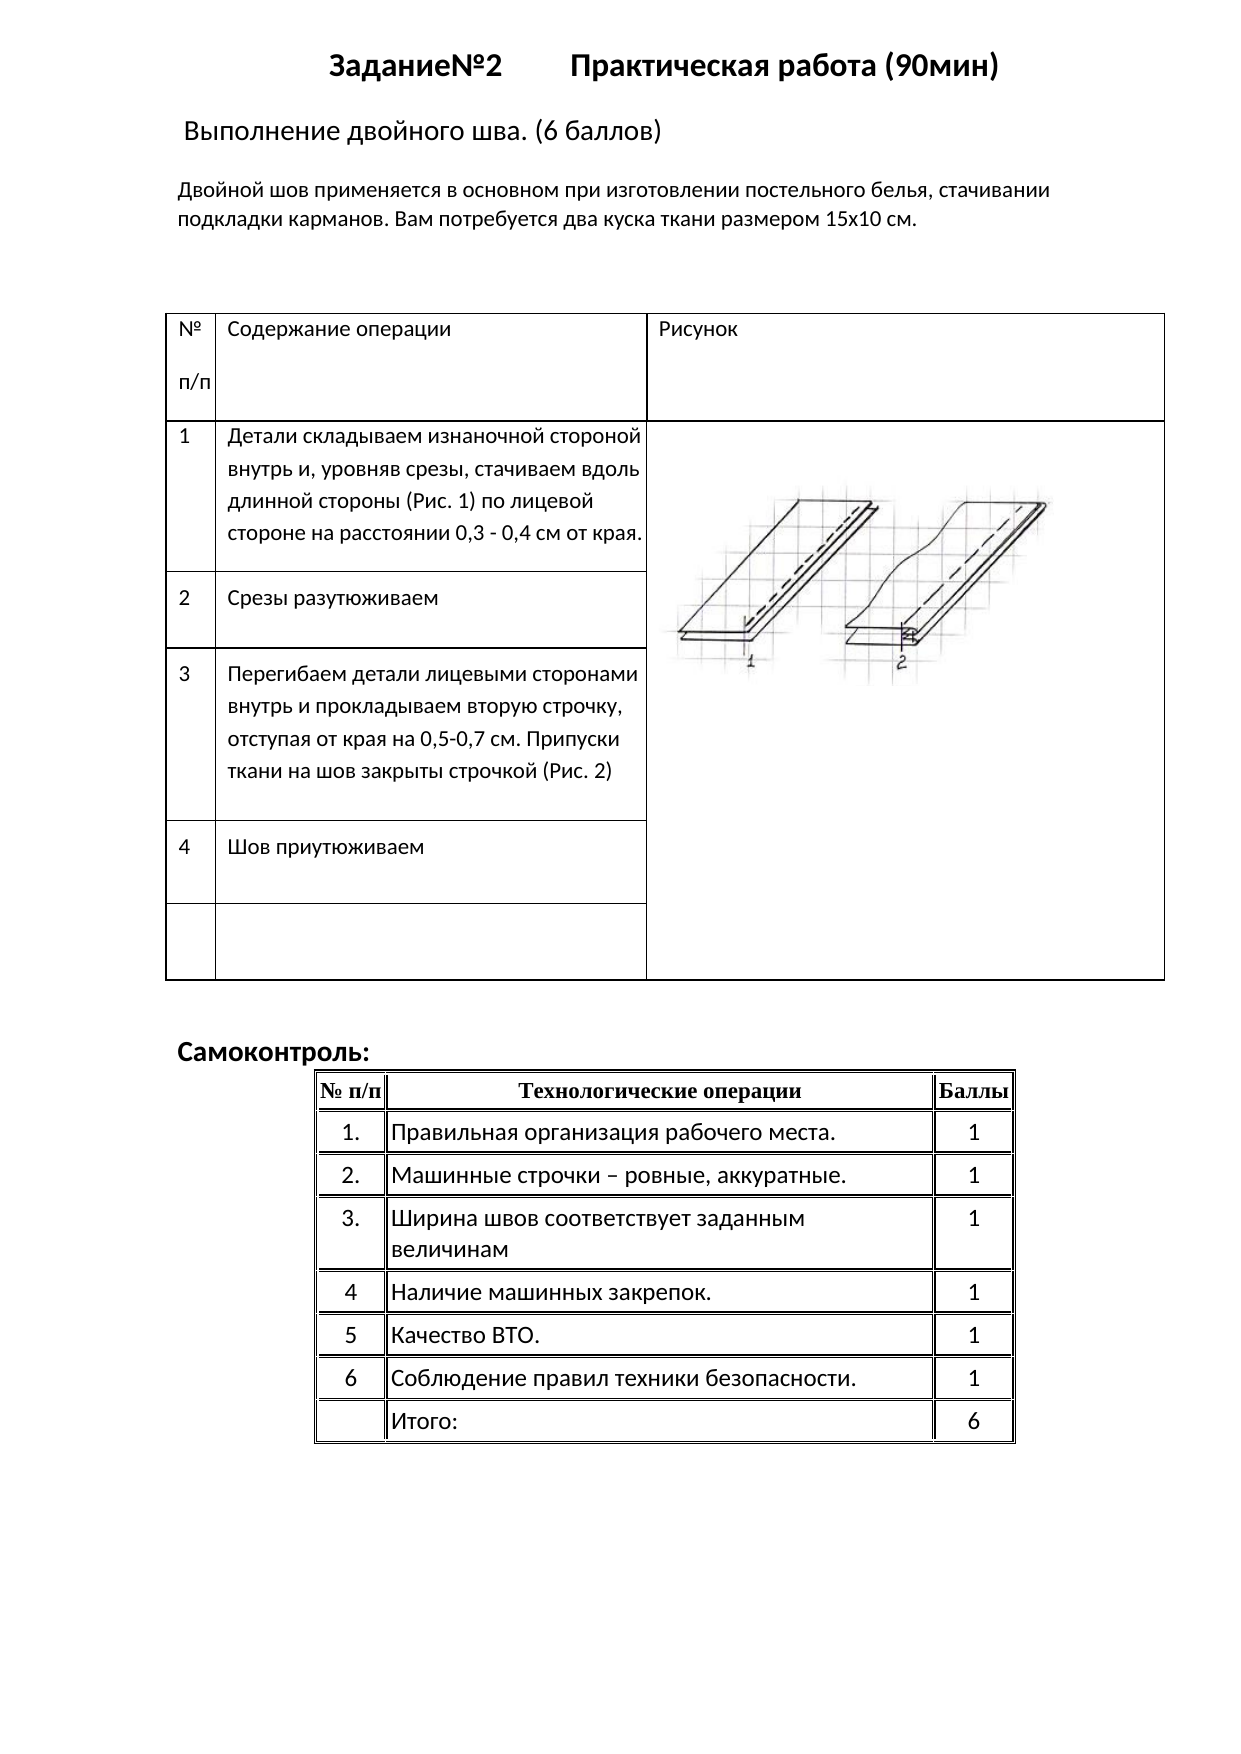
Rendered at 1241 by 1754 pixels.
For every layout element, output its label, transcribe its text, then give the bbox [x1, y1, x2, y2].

table_cell Качество ВТО. [388, 1315, 932, 1354]
table_cell 2. [317, 1151, 384, 1194]
table_cell Правильная организация рабочего места. [388, 1112, 932, 1151]
table_cell Перегибаем детали лицевыми сторонами внутрь и прокладываем вторую строчку, отступая от края на 0,5-0,7 см. Припуски ткани на шов закрыты строчкой (Рис. 2) [216, 649, 646, 820]
table_cell 1. [317, 1108, 384, 1151]
table_header Рисунок [648, 314, 1164, 420]
table_cell 1 [936, 1311, 1013, 1354]
table_cell 1 [936, 1194, 1013, 1268]
table_header № п/п [167, 314, 215, 420]
table_cell [216, 904, 646, 979]
text Двойной шов применяется в основном при изготовлении постельного белья, стачивании подкладки карманов. Вам потребуется два куска ткани размером 15х10 см. [177, 176, 1152, 232]
table_cell 3 [167, 649, 215, 820]
text Выполнение двойного шва. (6 баллов) [177, 112, 1152, 148]
table_cell Итого: [386, 1398, 934, 1441]
table_cell [167, 904, 215, 979]
table_cell Наличие машинных закрепок. [388, 1272, 932, 1311]
table_cell Детали складываем изнаночной стороной внутрь и, уровняв срезы, стачиваем вдоль длинной стороны (Рис. 1) по лицевой стороне на расстоянии 0,3 - 0,4 см от края. [216, 422, 646, 571]
table_cell Срезы разутюживаем [216, 572, 646, 647]
table_cell 4 [167, 821, 215, 903]
text Задание№2 Практическая работа (90мин) [177, 44, 1152, 85]
table_cell Шов приутюживаем [216, 821, 646, 903]
table_header Технологические операции [386, 1071, 934, 1108]
table_cell Ширина швов соответствует заданным величинам [388, 1198, 932, 1268]
table_cell Соблюдение правил техники безопасности. [388, 1358, 932, 1397]
table_cell 1 [936, 1354, 1013, 1397]
table_cell [317, 1398, 386, 1441]
table_cell [647, 422, 1164, 979]
table_header Содержание операции [216, 314, 646, 420]
table_cell 1 [936, 1108, 1013, 1151]
table_header Баллы [934, 1073, 1012, 1108]
table_header № п/п [317, 1071, 386, 1108]
table_cell 4 [317, 1268, 384, 1311]
table_cell 2 [167, 572, 215, 647]
table_cell 1 [167, 422, 215, 571]
table_cell 5 [317, 1311, 384, 1354]
table_cell 1 [936, 1268, 1013, 1311]
picture [658, 474, 1063, 686]
table_cell Машинные строчки – ровные, аккуратные. [388, 1155, 932, 1194]
table_cell 6 [934, 1398, 1013, 1441]
table_cell 1 [936, 1151, 1013, 1194]
table_cell 6 [317, 1354, 384, 1397]
text Самоконтроль: [177, 1033, 1152, 1069]
table_cell 3. [317, 1194, 384, 1268]
